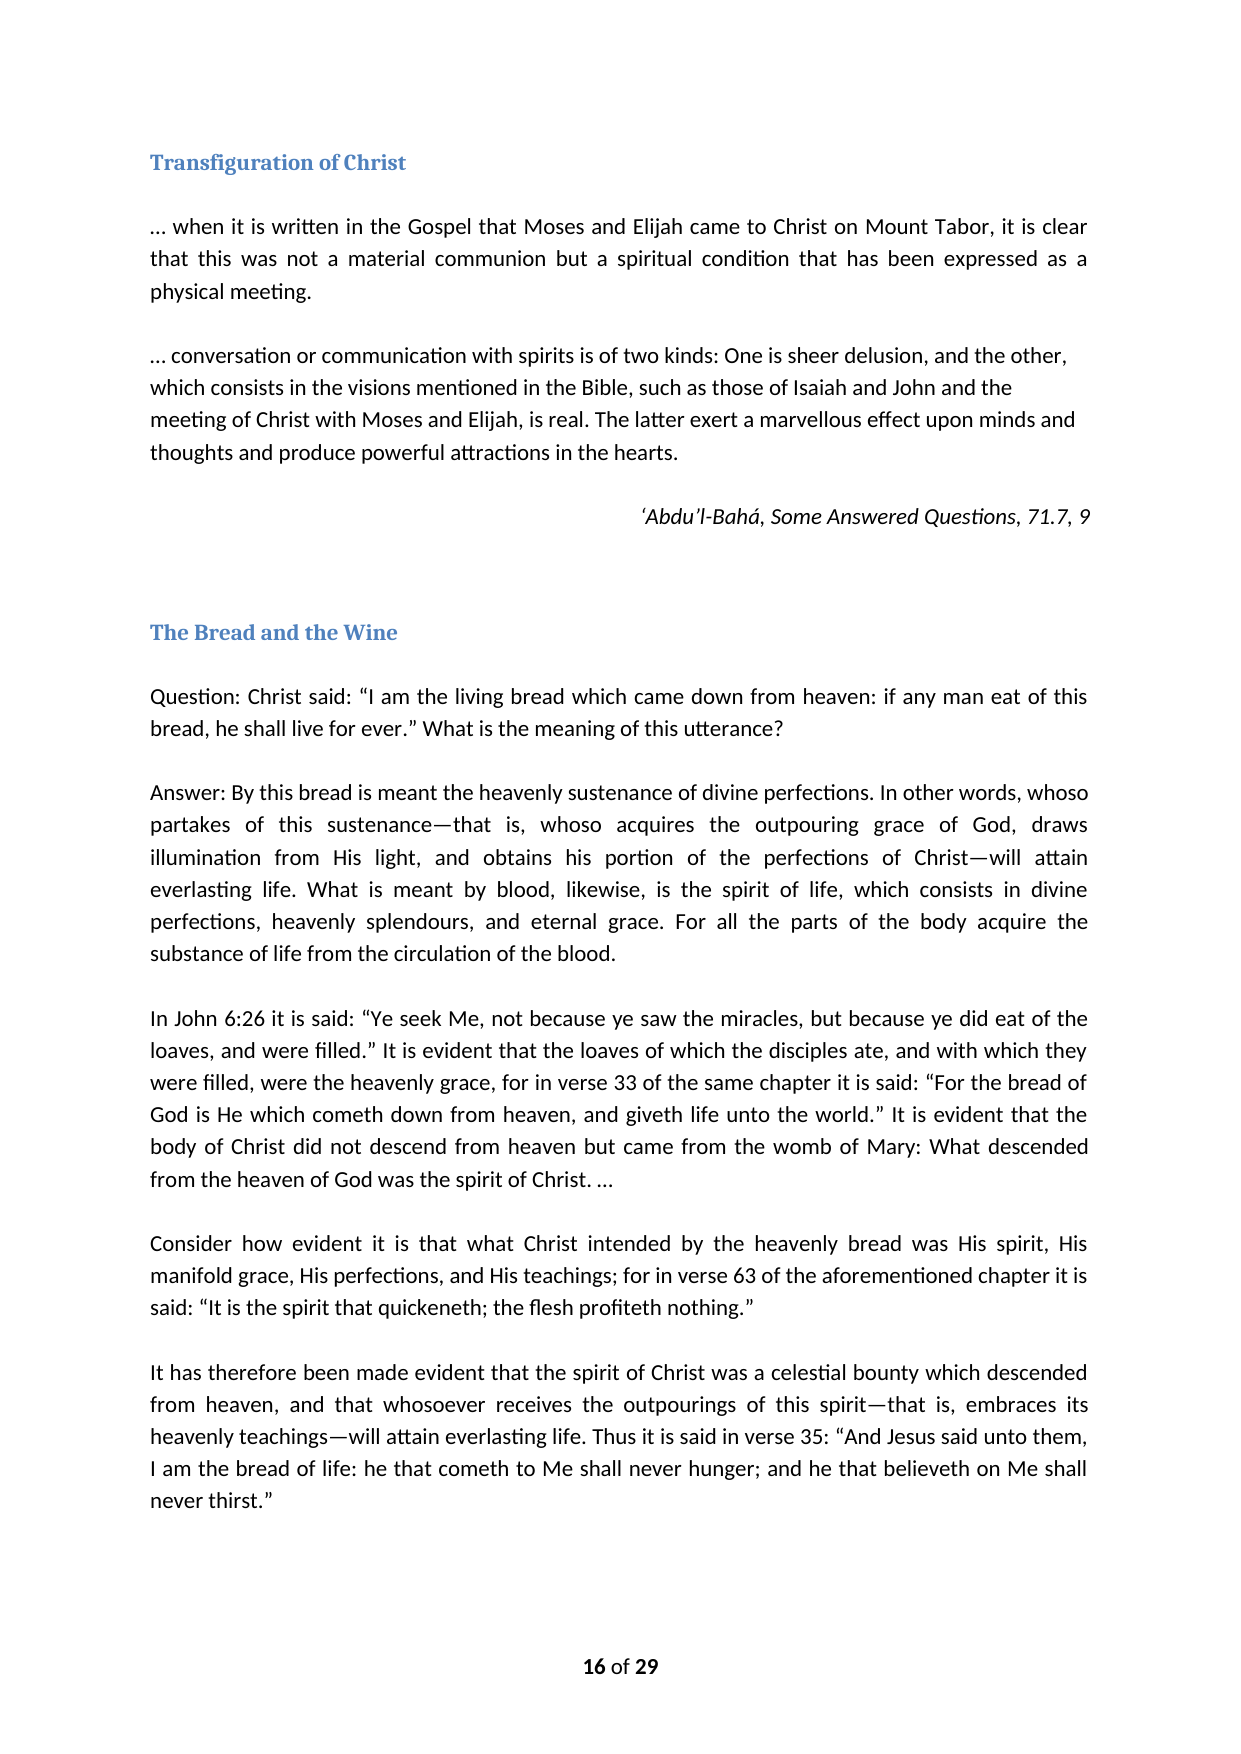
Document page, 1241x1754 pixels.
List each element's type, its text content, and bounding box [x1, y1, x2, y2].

text … when it is written in the Gospel that Moses and Elijah came to Christ on Mount Tabor, it is clear that this was not a material communion but a spiritual condition that has been expressed as a physical meeting. [150, 212, 1090, 305]
text … conversation or communication with spirits is of two kinds: One is sheer delusion, and the other, which consists in the visions mentioned in the Bible, such as those of Isaiah and John and the meeting of Christ with Moses and Elijah, is real. The latter exert a marvellous effect upon minds and thoughts and produce powerful attractions in the hearts. [150, 341, 1090, 466]
subtitle The Bread and the Wine [150, 619, 1090, 646]
text It has therefore been made evident that the spirit of Christ was a celestial bounty which descended from heaven, and that whosoever receives the outpourings of this spirit—that is, embraces its heavenly teachings—will attain everlasting life. Thus it is said in verse 35: “And Jesus said unto them, I am the bread of life: he that cometh to Me shall never hunger; and he that believeth on Me shall never thirst.” [150, 1358, 1090, 1514]
text In John 6:26 it is said: “Ye seek Me, not because ye saw the miracles, but because ye did eat of the loaves, and were filled.” It is evident that the loaves of which the disciples ate, and with which they were filled, were the heavenly grace, for in verse 33 of the same chapter it is said: “For the bread of God is He which cometh down from heaven, and giveth life unto the world.” It is evident that the body of Christ did not descend from heaven but came from the womb of Mary: What descended from the heaven of God was the spirit of Christ. … [150, 1004, 1090, 1193]
text Consider how evident it is that what Christ intended by the heavenly bread was His spirit, His manifold grace, His perfections, and His teachings; for in verse 63 of the aforementioned chapter it is said: “It is the spirit that quickeneth; the flesh profiteth nothing.” [150, 1229, 1090, 1321]
text Transfiguration of Christ [150, 150, 1090, 176]
text ‘Abdu’l-Bahá, Some Answered Questions, 71.7, 9 [150, 502, 1090, 530]
text Answer: By this bread is meant the heavenly sustenance of divine perfections. In other words, whoso partakes of this sustenance—that is, whoso acquires the outpouring grace of God, draws illumination from His light, and obtains his portion of the perfections of Christ—will attain everlasting life. What is meant by blood, likewise, is the spirit of life, which consists in divine perfections, heavenly splendours, and eternal grace. For all the parts of the body acquire the substance of life from the circulation of the blood. [150, 778, 1090, 967]
text Question: Christ said: “I am the living bread which came down from heaven: if any man eat of this bread, he shall live for ever.” What is the meaning of this utterance? [150, 682, 1090, 742]
